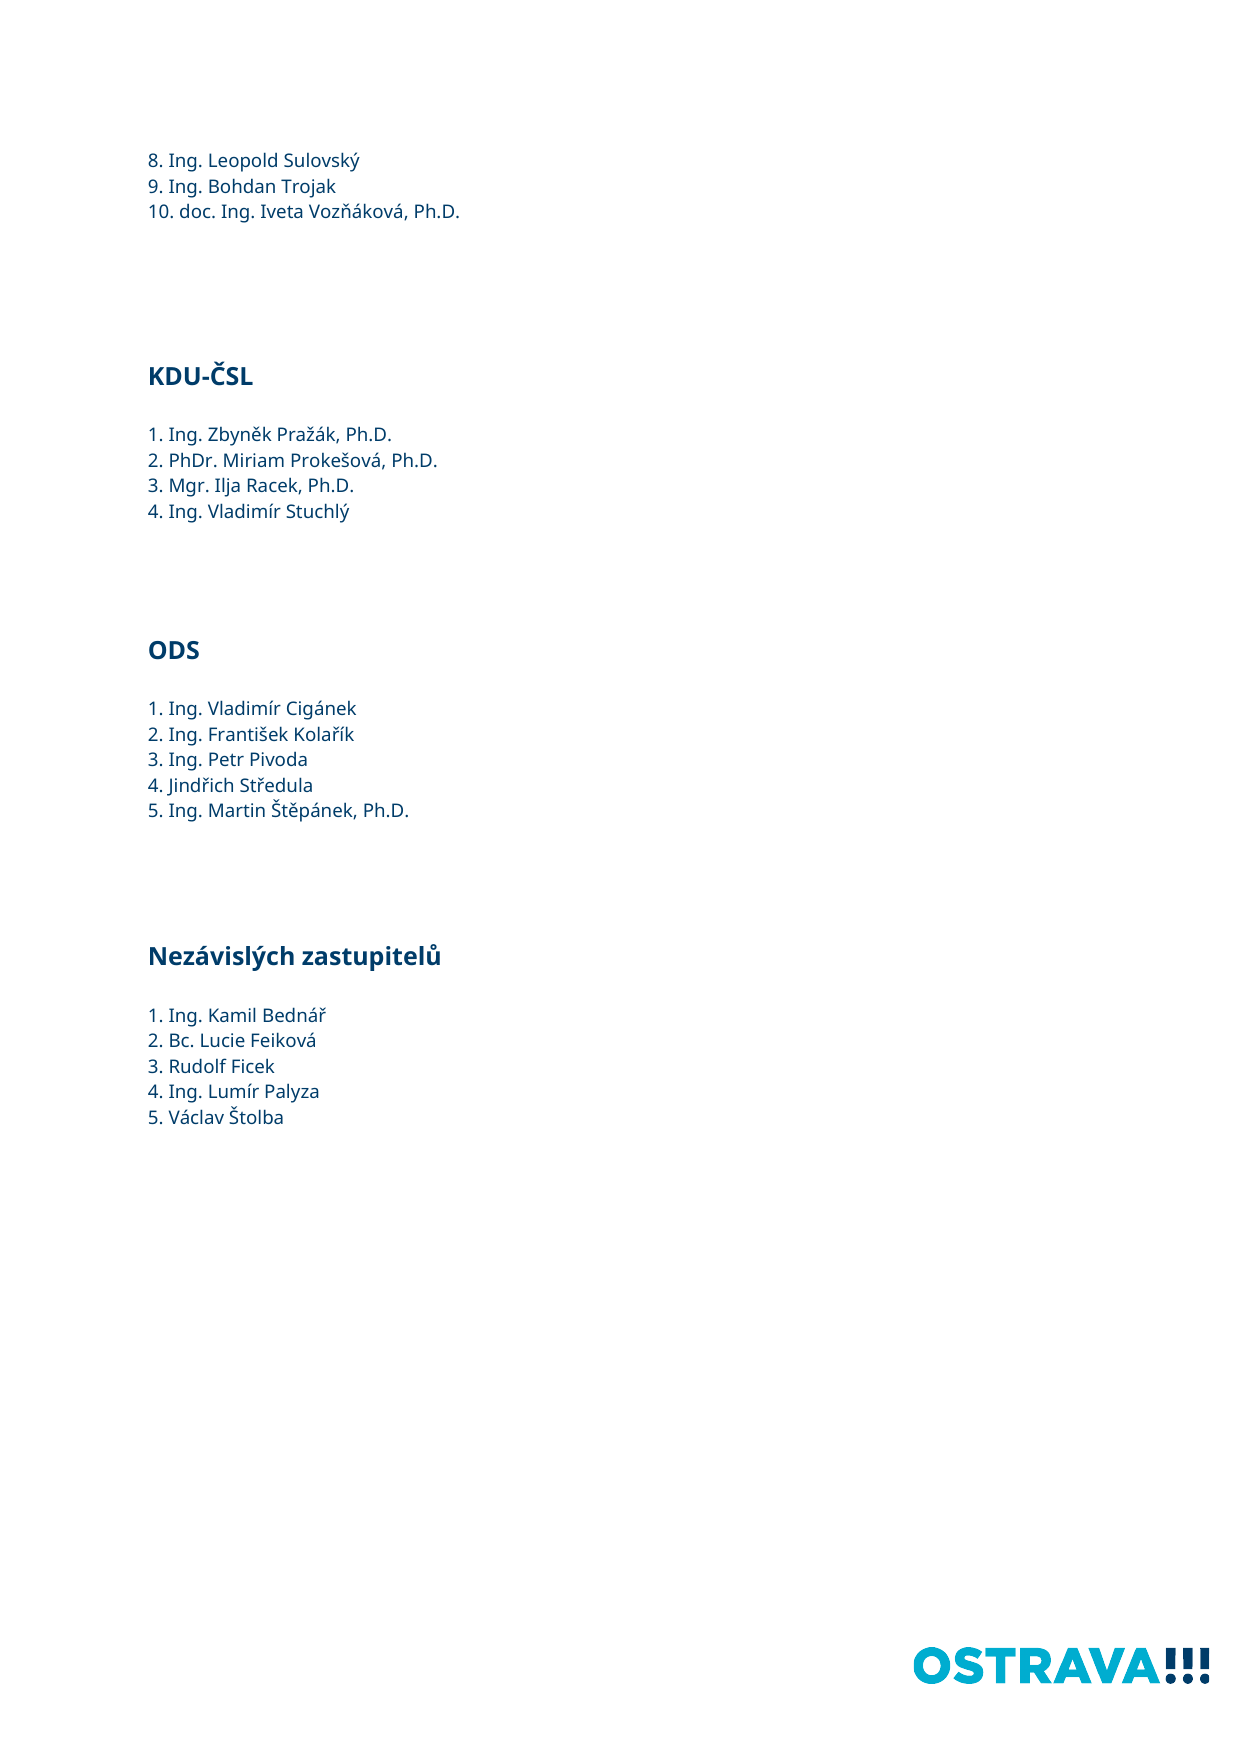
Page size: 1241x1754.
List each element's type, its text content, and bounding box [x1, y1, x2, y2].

text 1. Ing. Vladimír Cigánek 2. Ing. František Kolařík 3. Ing. Petr Pivoda 4. Jindřich Středula 5. Ing. Martin Štěpánek, Ph.D. [148, 696, 1093, 823]
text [148, 148, 1093, 224]
text KDU-ČSL [148, 358, 1093, 392]
picture [913, 1647, 1210, 1684]
text Nezávislých zastupitelů [148, 939, 1093, 973]
text 1. Ing. Kamil Bednář 2. Bc. Lucie Feiková 3. Rudolf Ficek 4. Ing. Lumír Palyza 5. Václav Štolba [148, 1002, 1093, 1158]
text 1. Ing. Zbyněk Pražák, Ph.D. 2. PhDr. Miriam Prokešová, Ph.D. 3. Mgr. Ilja Racek, Ph.D. 4. Ing. Vladimír Stuchlý [148, 421, 1093, 523]
text ODS [148, 632, 1093, 666]
